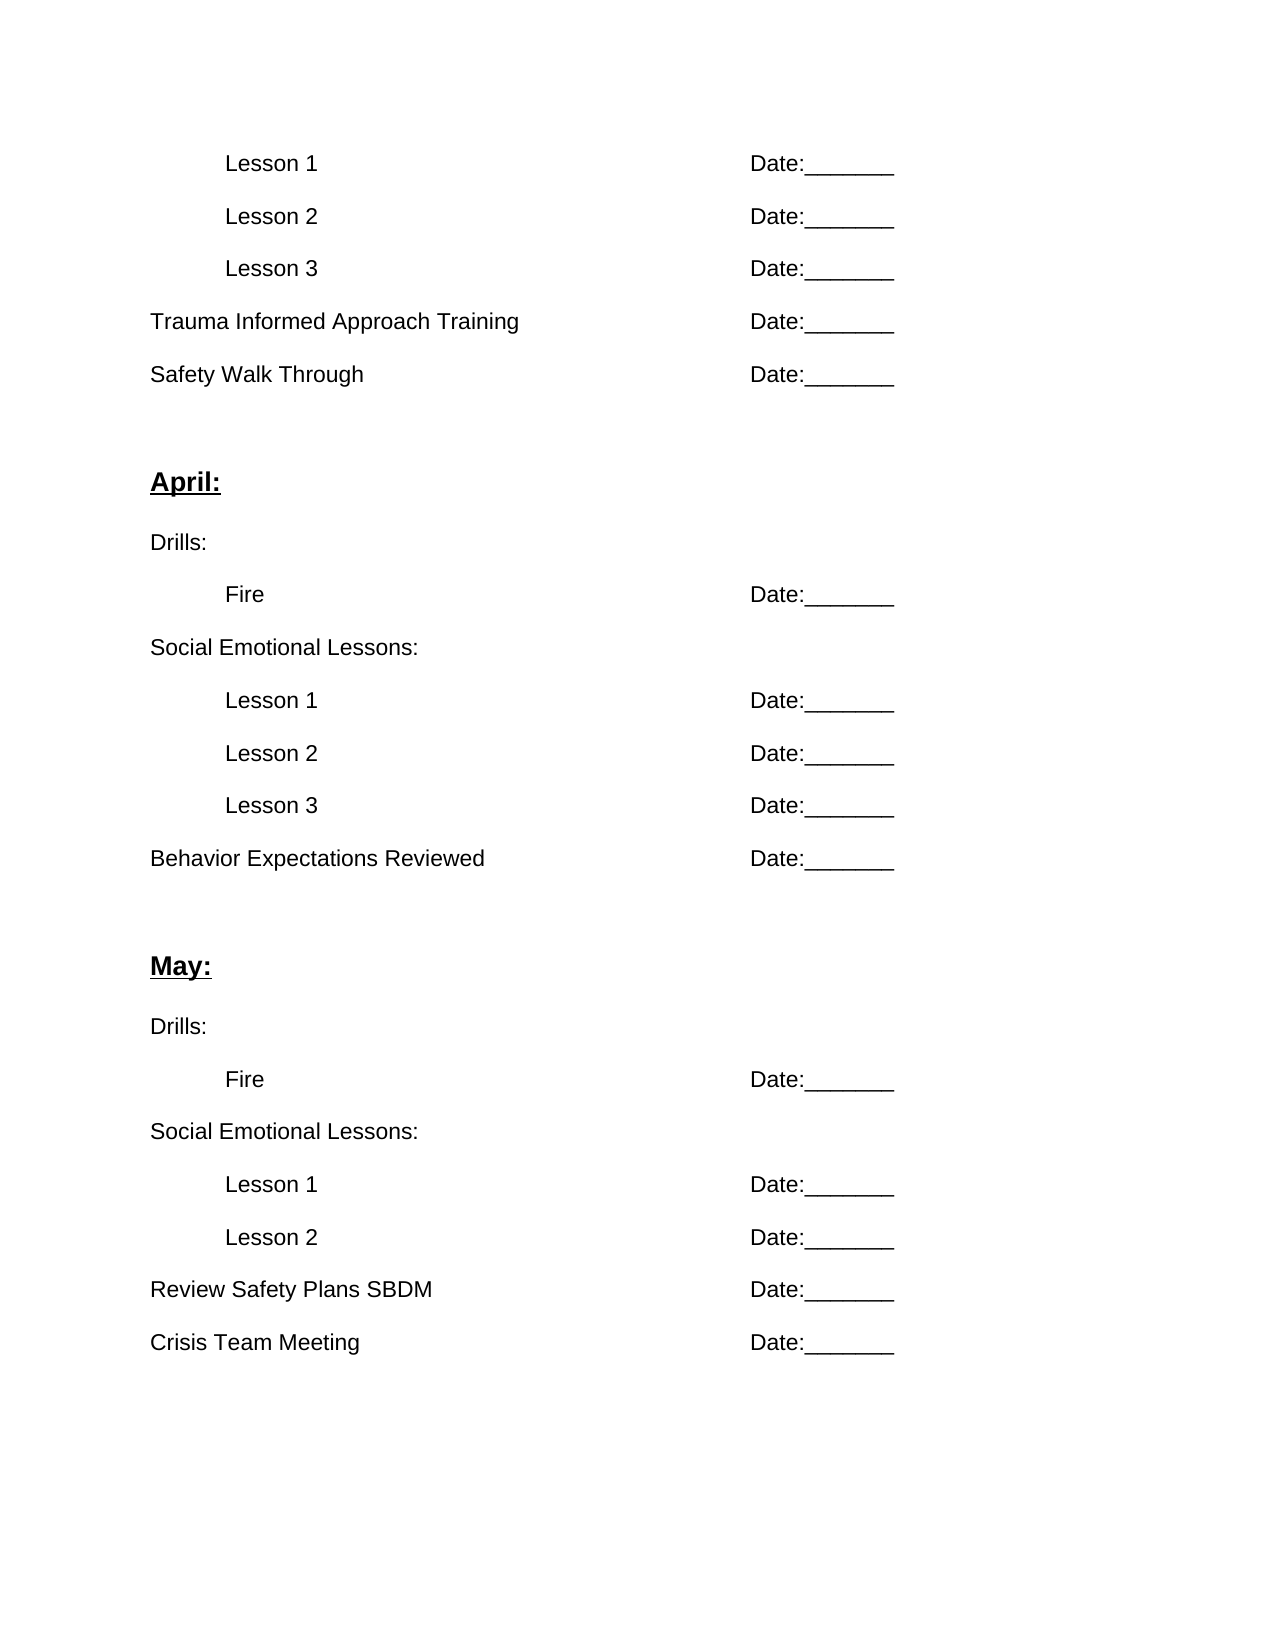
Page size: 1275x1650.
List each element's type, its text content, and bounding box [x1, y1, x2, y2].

text May: [150, 950, 1125, 982]
text Drills: [150, 529, 1125, 555]
text Safety Walk Through Date:_______ [150, 361, 1125, 387]
text Lesson 2 Date:_______ [150, 203, 1125, 229]
text Lesson 1 Date:_______ [150, 150, 1125, 176]
text April: [150, 466, 1125, 497]
text Fire Date:_______ [150, 1066, 1125, 1092]
text Social Emotional Lessons: [150, 634, 1125, 661]
text Drills: [150, 1013, 1125, 1039]
text Fire Date:_______ [150, 581, 1125, 608]
text Lesson 3 Date:_______ [150, 255, 1125, 282]
text Lesson 2 Date:_______ [150, 1224, 1125, 1250]
text Social Emotional Lessons: [150, 1118, 1125, 1145]
text Lesson 1 Date:_______ [150, 687, 1125, 713]
text Review Safety Plans SBDM Date:_______ [150, 1276, 1125, 1303]
text Lesson 1 Date:_______ [150, 1171, 1125, 1197]
text Behavior Expectations Reviewed Date:_______ [150, 845, 1125, 871]
text Lesson 2 Date:_______ [150, 739, 1125, 766]
text Trauma Informed Approach Training Date:_______ [150, 308, 1125, 334]
text Lesson 3 Date:_______ [150, 792, 1125, 819]
text Crisis Team Meeting Date:_______ [150, 1329, 1125, 1356]
